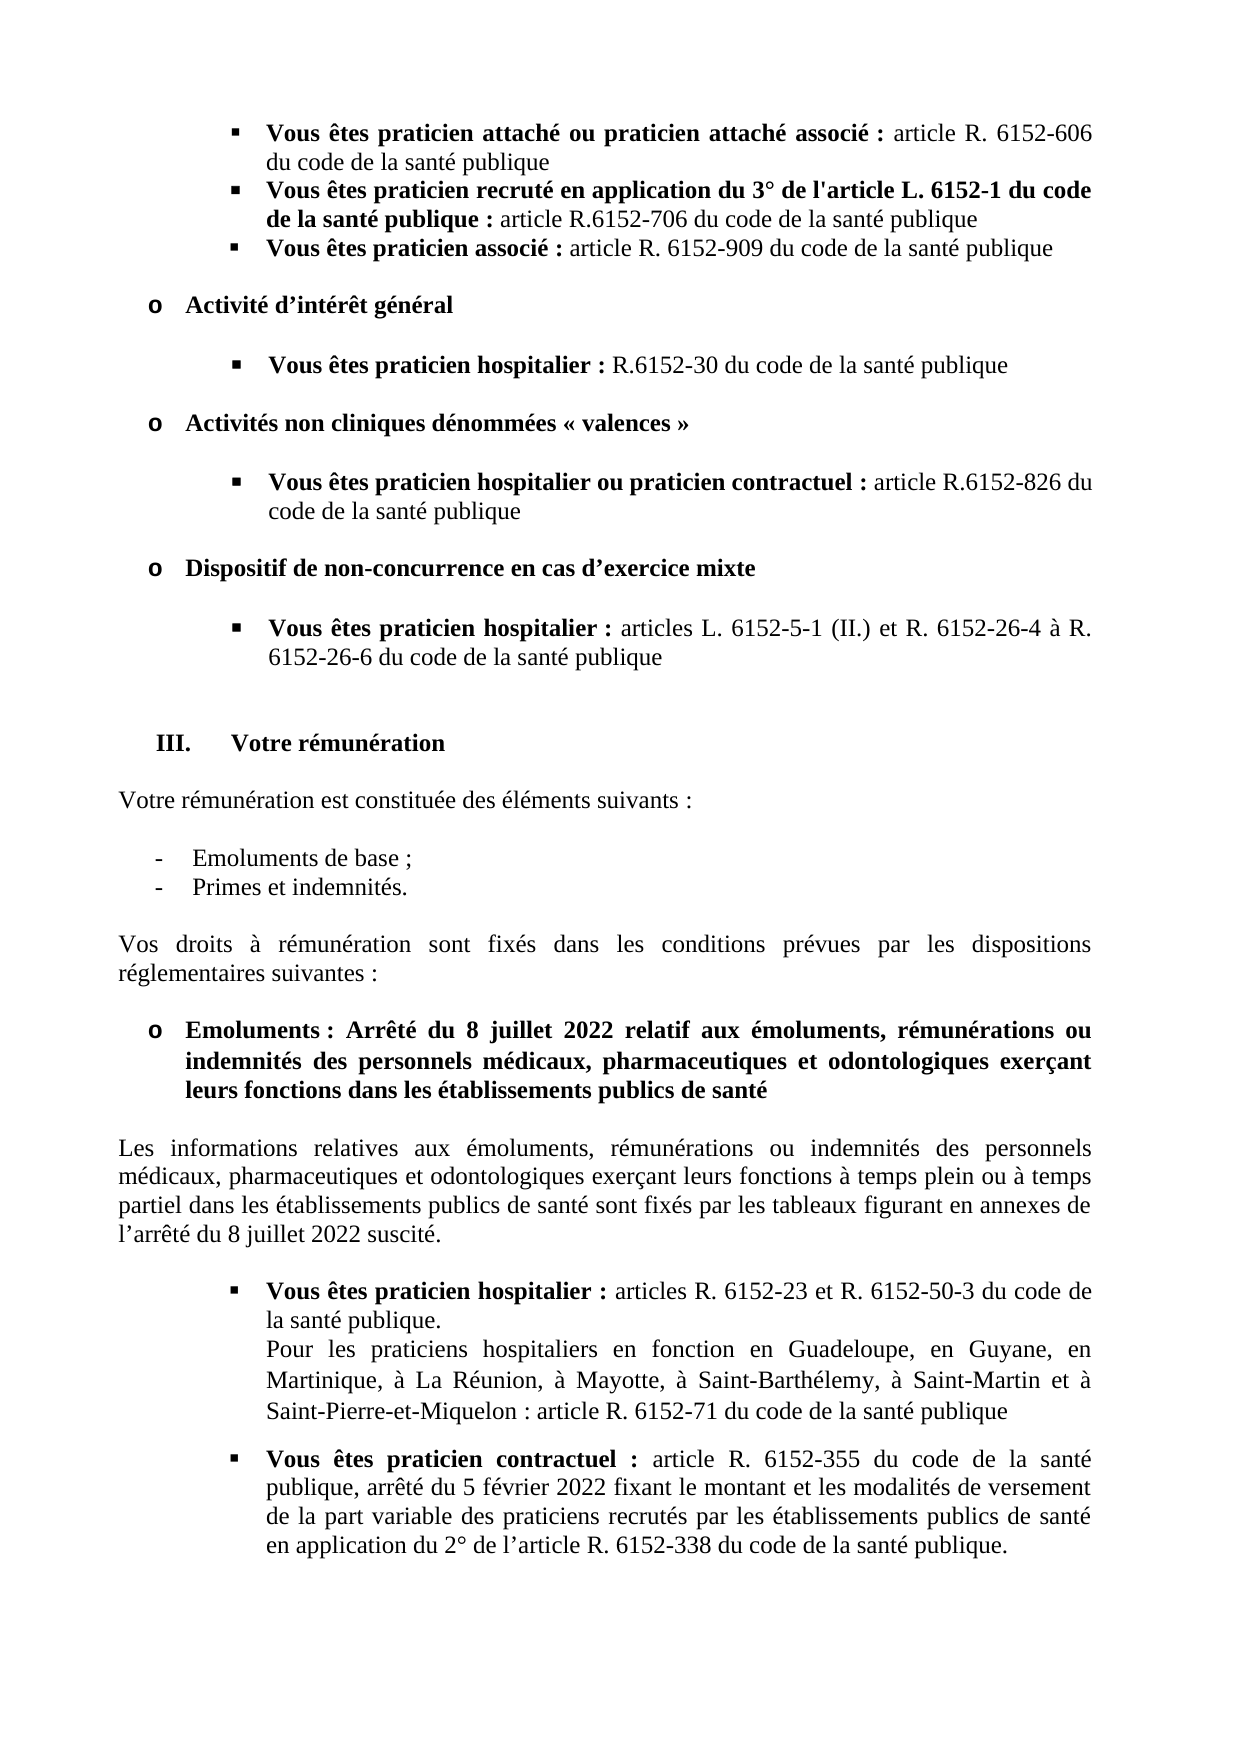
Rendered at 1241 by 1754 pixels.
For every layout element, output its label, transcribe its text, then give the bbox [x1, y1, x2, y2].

list Emoluments : Arrêté du 8 juillet 2022 relatif aux émoluments, rémunérations ou indemnités des personnels médicaux, pharmaceutiques et odontologiques exerçant leurs fonctions dans les établissements publics de santé [148, 1016, 1092, 1104]
list Activité d’intérêt général [148, 291, 1092, 321]
list Vous êtes praticien hospitalier : articles R. 6152-23 et R. 6152-50-3 du code de la santé publique. [228, 1276, 1092, 1334]
list Vous êtes praticien associé : article R. 6152-909 du code de la santé publique [228, 233, 1092, 262]
list Vous êtes praticien attaché ou praticien attaché associé : article R. 6152-606 du code de la santé publique [229, 118, 1092, 176]
list Activités non cliniques dénommées « valences » [148, 408, 1092, 438]
list Vous êtes praticien hospitalier : R.6152-30 du code de la santé publique [231, 350, 1092, 379]
list Vous êtes praticien recruté en application du 3° de l'article L. 6152-1 du code de la santé publique : article R.6152-706 du code de la santé publique [229, 176, 1092, 233]
text Les informations relatives aux émoluments, rémunérations ou indemnités des personnels médicaux, pharmaceutiques et odontologiques exerçant leurs fonctions à temps plein ou à temps partiel dans les établissements publics de santé sont fixés par les tableaux figurant en annexes de l’arrêté du 8 juillet 2022 suscité. [118, 1133, 1092, 1248]
list Dispositif de non-concurrence en cas d’exercice mixte [148, 553, 1092, 584]
text Votre rémunération est constituée des éléments suivants : [118, 786, 1092, 814]
text Pour les praticiens hospitaliers en fonction en Guadeloupe, en Guyane, en Martinique, à La Réunion, à Mayotte, à Saint-Barthélemy, à Saint-Martin et à Saint-Pierre-et-Miquelon : article R. 6152-71 du code de la santé publique [266, 1334, 1092, 1425]
list Emoluments de base ; [154, 843, 1092, 872]
list Vous êtes praticien hospitalier : articles L. 6152-5-1 (II.) et R. 6152-26-4 à R. 6152-26-6 du code de la santé publique [231, 613, 1092, 671]
list Primes et indemnités. [154, 872, 1092, 901]
text Vos droits à rémunération sont fixés dans les conditions prévues par les dispositions réglementaires suivantes : [118, 929, 1092, 987]
list Votre rémunération [156, 728, 1092, 757]
list Vous êtes praticien contractuel : article R. 6152-355 du code de la santé publique, arrêté du 5 février 2022 fixant le montant et les modalités de versement de la part variable des praticiens recrutés par les établissements publics de santé en application du 2° de l’article R. 6152-338 du code de la santé publique. [228, 1444, 1092, 1559]
list Vous êtes praticien hospitalier ou praticien contractuel : article R.6152-826 du code de la santé publique [231, 467, 1092, 525]
